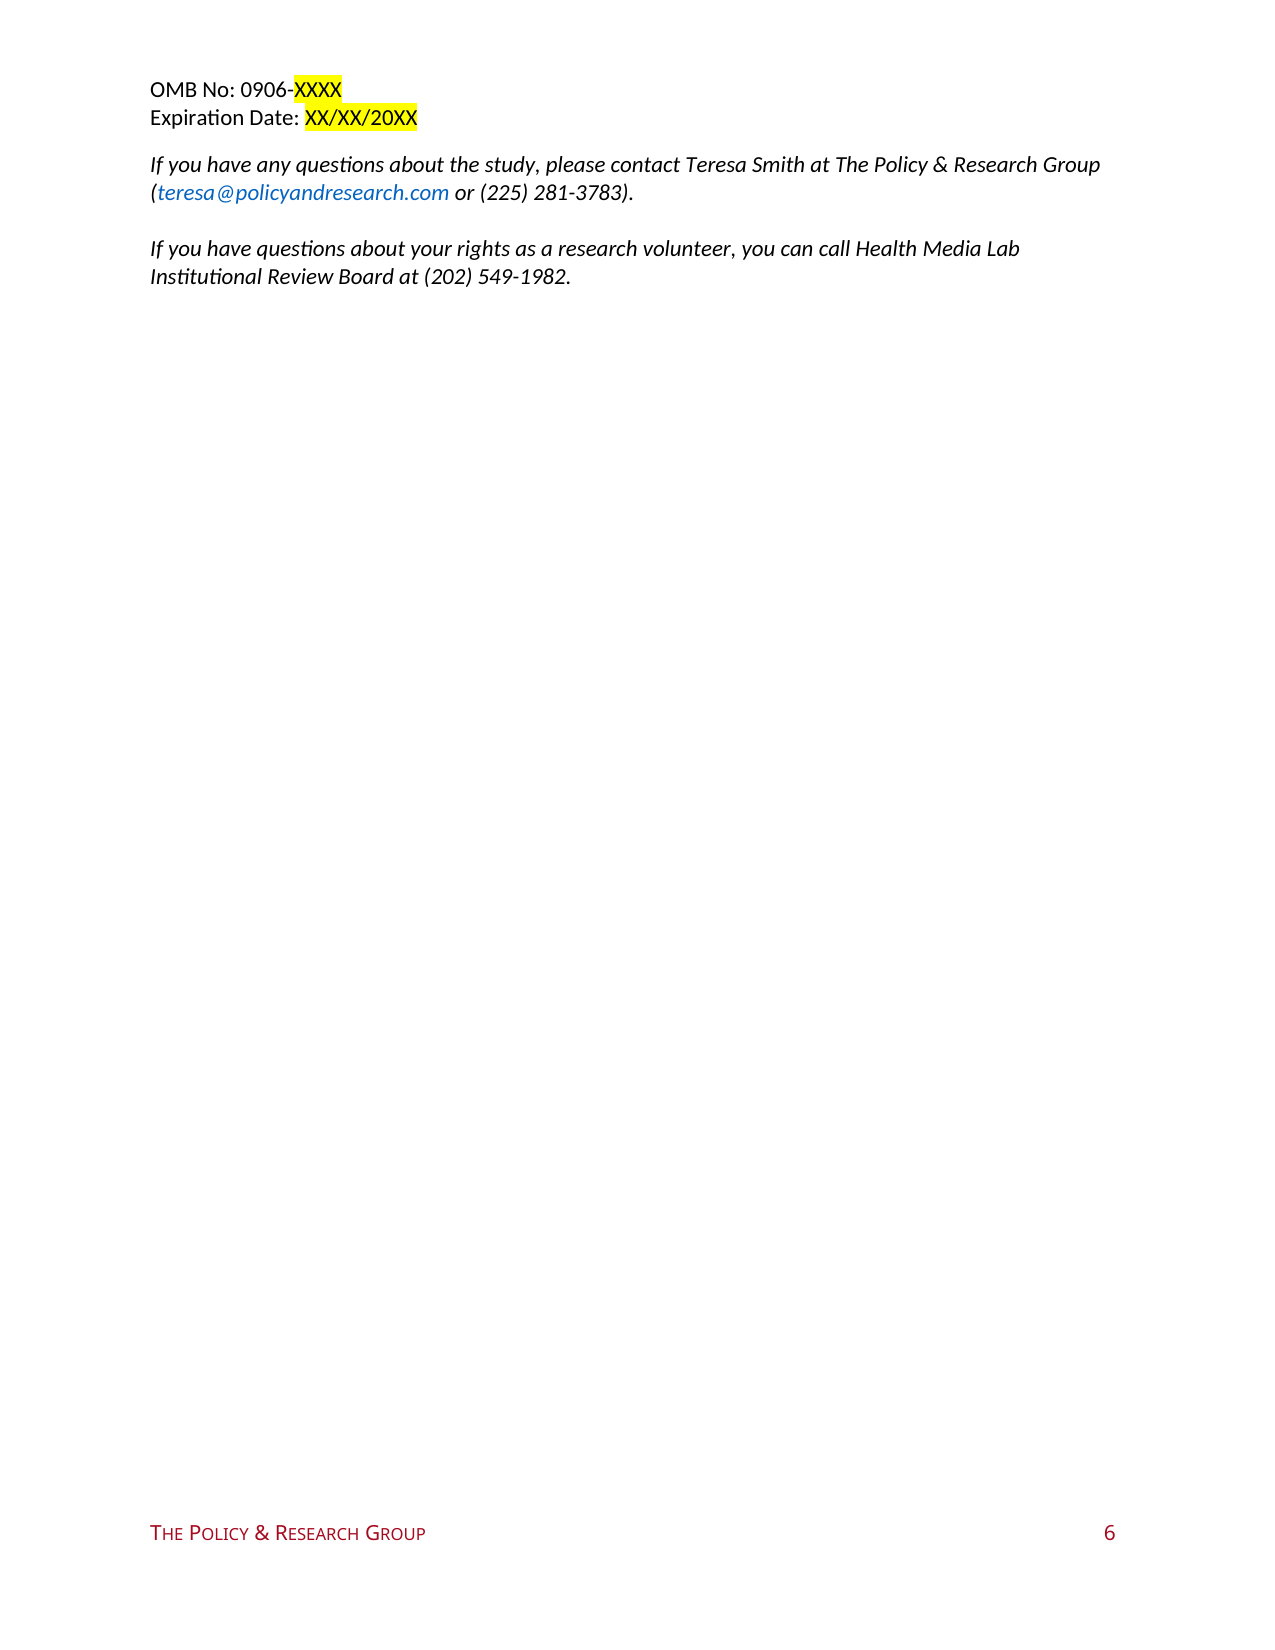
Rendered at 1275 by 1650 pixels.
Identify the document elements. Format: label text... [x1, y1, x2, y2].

text If you have questions about your rights as a research volunteer, you can call Health Media Lab Institutional Review Board at (202) 549-1982. [150, 234, 1125, 290]
text If you have any questions about the study, please contact Teresa Smith at The Policy & Research Group (teresa@policyandresearch.com or (225) 281-3783). [150, 150, 1125, 206]
